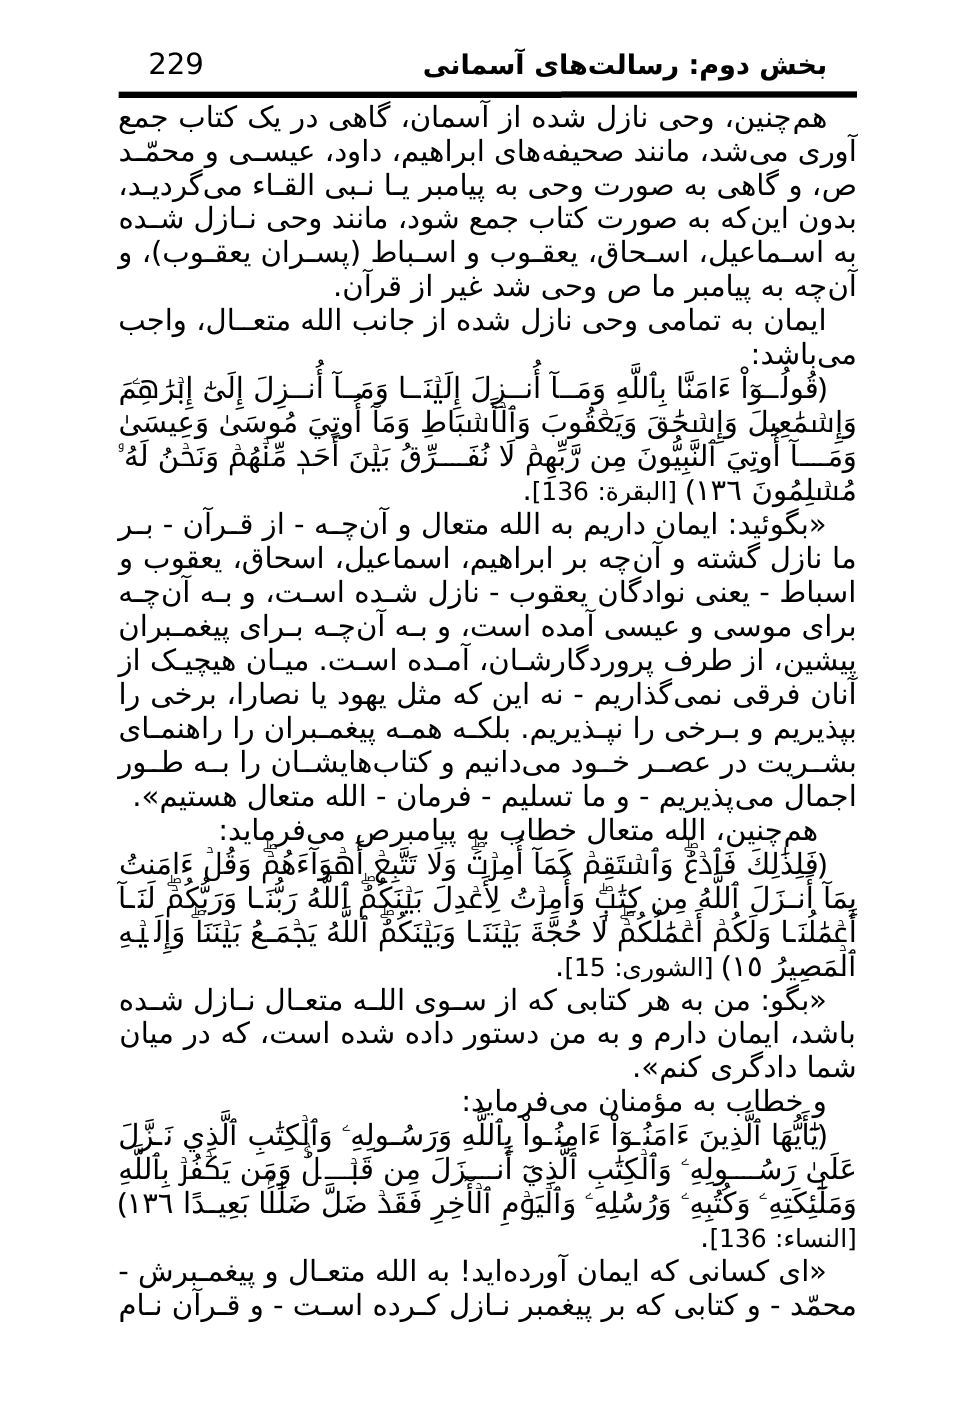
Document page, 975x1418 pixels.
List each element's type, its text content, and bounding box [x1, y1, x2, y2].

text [118, 1254, 857, 1322]
text و خطاب به مؤمنان می‌فرماید: [118, 1085, 857, 1119]
text ﴿فَلِذَٰلِكَ فَٱدۡعُۖ وَٱسۡتَقِمۡ كَمَآ أُمِرۡتَۖ وَلَا تَتَّبِعۡ أَهۡوَآءَهُمۡۖ وَقُلۡ ءَامَنتُ بِمَآ أَنزَلَ ٱللَّهُ مِن كِتَٰبٖۖ وَأُمِرۡتُ لِأَعۡدِلَ بَيۡنَكُمُۖ ٱللَّهُ رَبُّنَا وَرَبُّكُمۡۖ لَنَآ أَعۡمَٰلُنَا وَلَكُمۡ أَعۡمَٰلُكُمۡۖ لَا حُجَّةَ بَيۡنَنَا وَبَيۡنَكُمُۖ ٱللَّهُ يَجۡمَعُ بَيۡنَنَاۖ وَإِلَيۡهِ ٱلۡمَصِيرُ ١٥﴾ [الشورى: 15]. [118, 847, 857, 983]
text ‏«‏بگوئید: ایمان داریم به الله متعال و آن‌چه - از قرآن - بر ما نازل گشته و آن‌چه بر ابراهیم، اسماعیل، اسحاق، یعقوب و اسباط - یعنی نوادگان یعقوب - نازل شده است، و به آن‌چه برای موسی و عیسی آمده است، و به آن‌چه برای پیغمبران پیشین، از طرف پروردگارشان، آمده است‏.‏ میان هیچیک از آنان فرقی نمی‌گذاریم - نه این که مثل یهود یا نصارا، برخی را بپذیریم و برخی را نپذیریم‏.‏ بلکه همه پیغمبران را راهنمای بشریت در عصر خود می‌دانیم و کتاب‌هایشان را به طور اجمال می‌پذیریم - و ما تسلیم - فرمان - الله متعال هستیم‏». [118, 507, 857, 813]
text ایمان به تمامی وحی نازل شده از جانب الله متعال، واجب می‌باشد: [118, 304, 857, 372]
text هم‌چنین، الله متعال خطاب به پیامبرص می‌فرماید: [118, 813, 857, 847]
text ‏«‏بگو: من به هر کتابی که از سوی الله متعال نازل شده باشد، ایمان دارم و به من دستور داده شده است، که در میان شما دادگری کنم»‏. [118, 983, 857, 1085]
text ﴿يَٰٓأَيُّهَا ٱلَّذِينَ ءَامَنُوٓاْ ءَامِنُواْ بِٱللَّهِ وَرَسُولِهِۦ وَٱلۡكِتَٰبِ ٱلَّذِي نَزَّلَ عَلَىٰ رَسُولِهِۦ وَٱلۡكِتَٰبِ ٱلَّذِيٓ أَنزَلَ مِن قَبۡلُۚ وَمَن يَكۡفُرۡ بِٱللَّهِ وَمَلَٰٓئِكَتِهِۦ وَكُتُبِهِۦ وَرُسُلِهِۦ وَٱلۡيَوۡمِ ٱلۡأٓخِرِ فَقَدۡ ضَلَّ ضَلَٰلَۢا بَعِيدًا ١٣٦﴾ [النساء: 136]. [118, 1119, 857, 1254]
text ﴿قُولُوٓاْ ءَامَنَّا بِٱللَّهِ وَمَآ أُنزِلَ إِلَيۡنَا وَمَآ أُنزِلَ إِلَىٰٓ إِبۡرَٰهِ‍ۧمَ وَإِسۡمَٰعِيلَ وَإِسۡحَٰقَ وَيَعۡقُوبَ وَٱلۡأَسۡبَاطِ وَمَآ أُوتِيَ مُوسَىٰ وَعِيسَىٰ وَمَآ أُوتِيَ ٱلنَّبِيُّونَ مِن رَّبِّهِمۡ لَا نُفَرِّقُ بَيۡنَ أَحَدٖ مِّنۡهُمۡ وَنَحۡنُ لَهُۥ مُسۡلِمُونَ ١٣٦﴾ [البقرة: 136]. [118, 372, 857, 507]
text هم‌چنین، وحی نازل شده از آسمان، گاهی در یک کتاب جمع آوری می‌شد، مانند صحیفه‌های ابراهیم، داود، عیسی و محمّد ص، و گاهی به صورت وحی به پیامبر یا نبی القاء می‌گردید، بدون این‌که به صورت کتاب جمع شود، مانند وحی نازل شده به اسماعیل، اسحاق، یعقوب و اسباط (پسران یعقوب)، و آن‌چه به پیامبر ما ص وحی شد غیر از قرآن. [118, 100, 857, 304]
